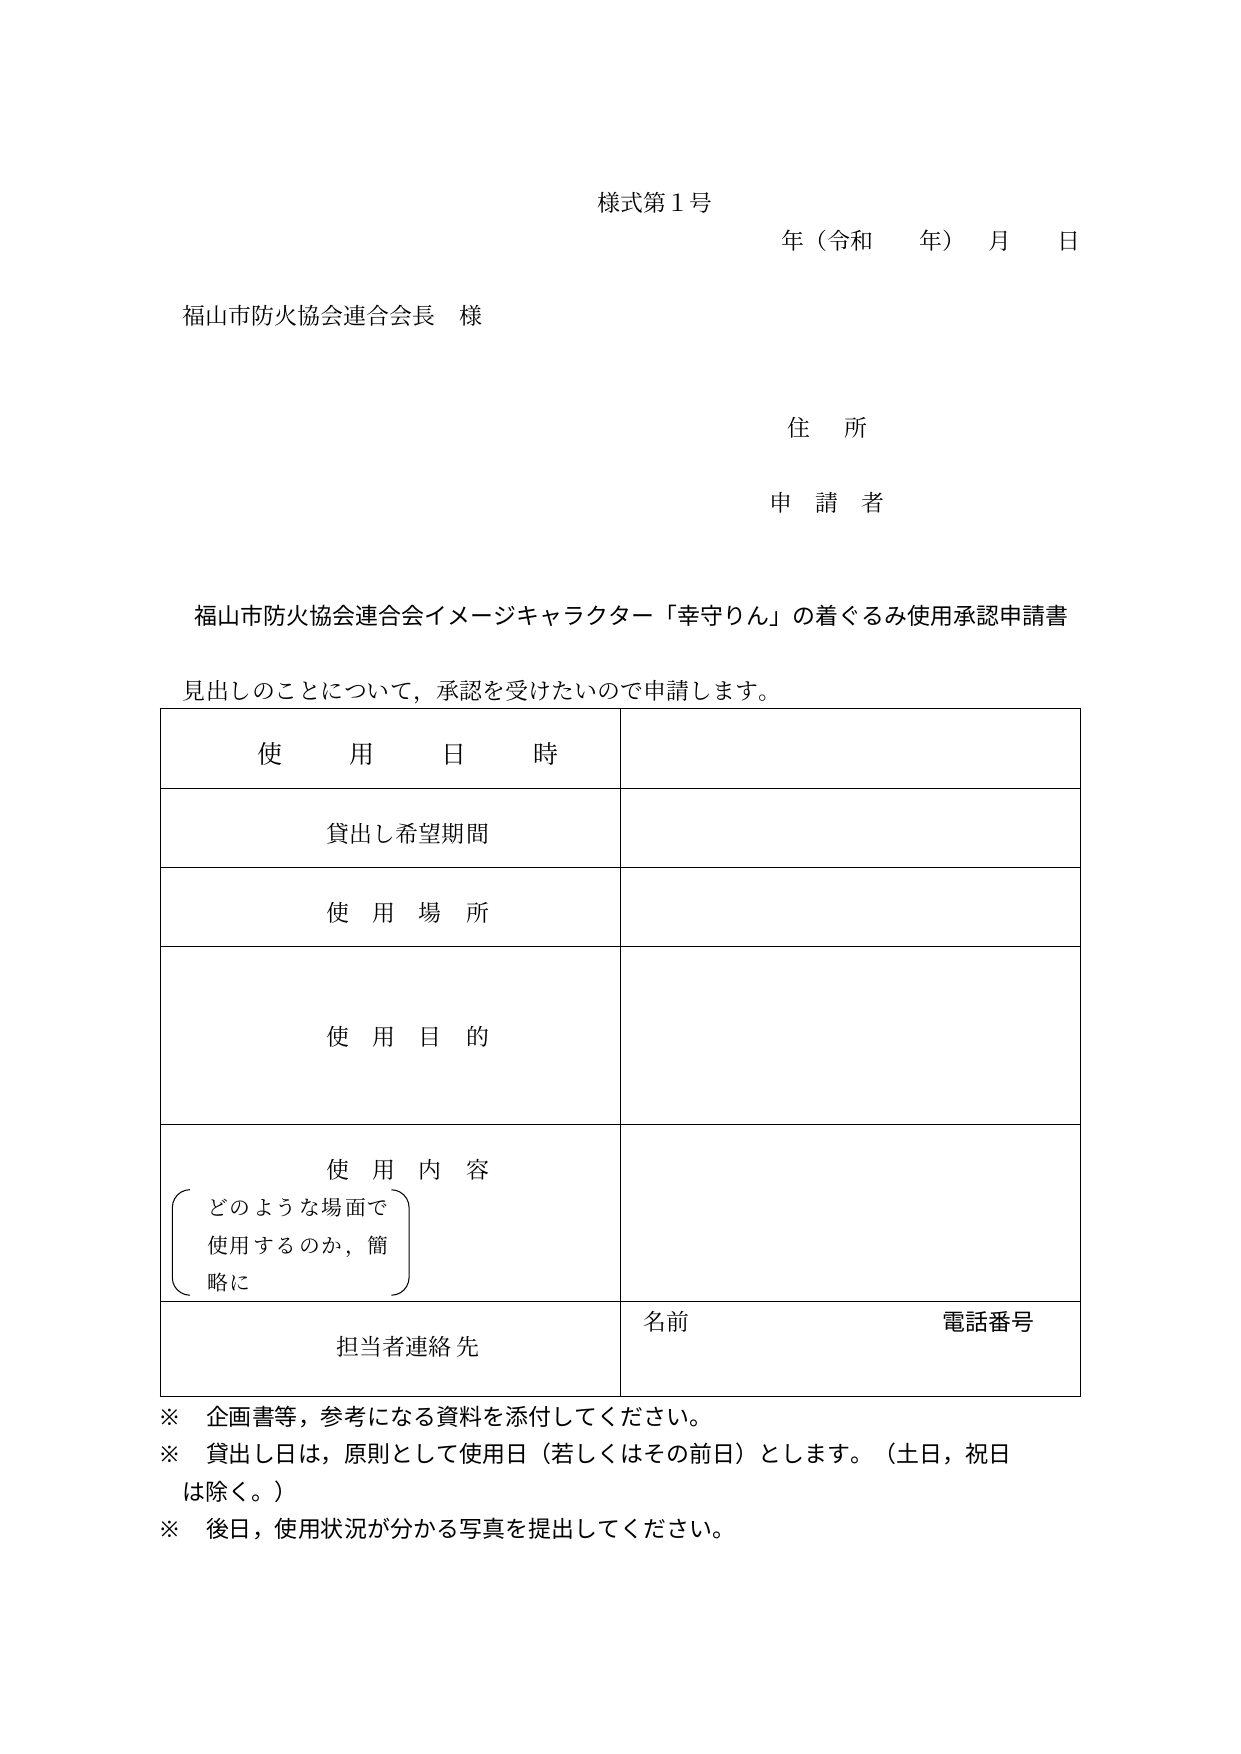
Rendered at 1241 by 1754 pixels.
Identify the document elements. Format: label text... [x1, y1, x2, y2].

table_header [621, 709, 1080, 787]
list 貸出し日は，原則として使用日（若しくはその前日）とします。（土日，祝日 [160, 1434, 1081, 1472]
text 年（令和 年） 月 日 [160, 221, 1081, 258]
text 住所 [160, 408, 1081, 446]
table_cell [621, 1125, 1080, 1301]
table_cell [621, 868, 1080, 946]
text 見出しのことについて，承認を受けたいので申請します。 [160, 671, 1081, 708]
text 様式第１号 [160, 183, 1081, 221]
text は除く。） [160, 1472, 1081, 1509]
table_cell 担当者連絡先 [161, 1302, 620, 1396]
text 申 請 者 [160, 483, 1081, 521]
table_cell 名前 電話番号 [621, 1302, 1080, 1396]
text 福山市防火協会連合会長 様 [160, 296, 1081, 333]
table_cell 使 用 場 所 [161, 868, 620, 946]
list 後日，使用状況が分かる写真を提出してください。 [160, 1509, 1081, 1547]
table_cell 使 用 目 的 [161, 947, 620, 1124]
text 福山市防火協会連合会イメージキャラクター「幸守りん」の着ぐるみ使用承認申請書 [160, 596, 1081, 633]
table_cell [621, 789, 1080, 867]
table_cell [621, 947, 1080, 1124]
list 企画書等，参考になる資料を添付してください。 [160, 1397, 1081, 1434]
table_cell 貸出し希望期間 [161, 789, 620, 867]
table_header 使 用 日 時 [161, 709, 620, 787]
table_cell 使 用 内 容 どのような場面で 使用するのか，簡 略に [161, 1125, 620, 1301]
